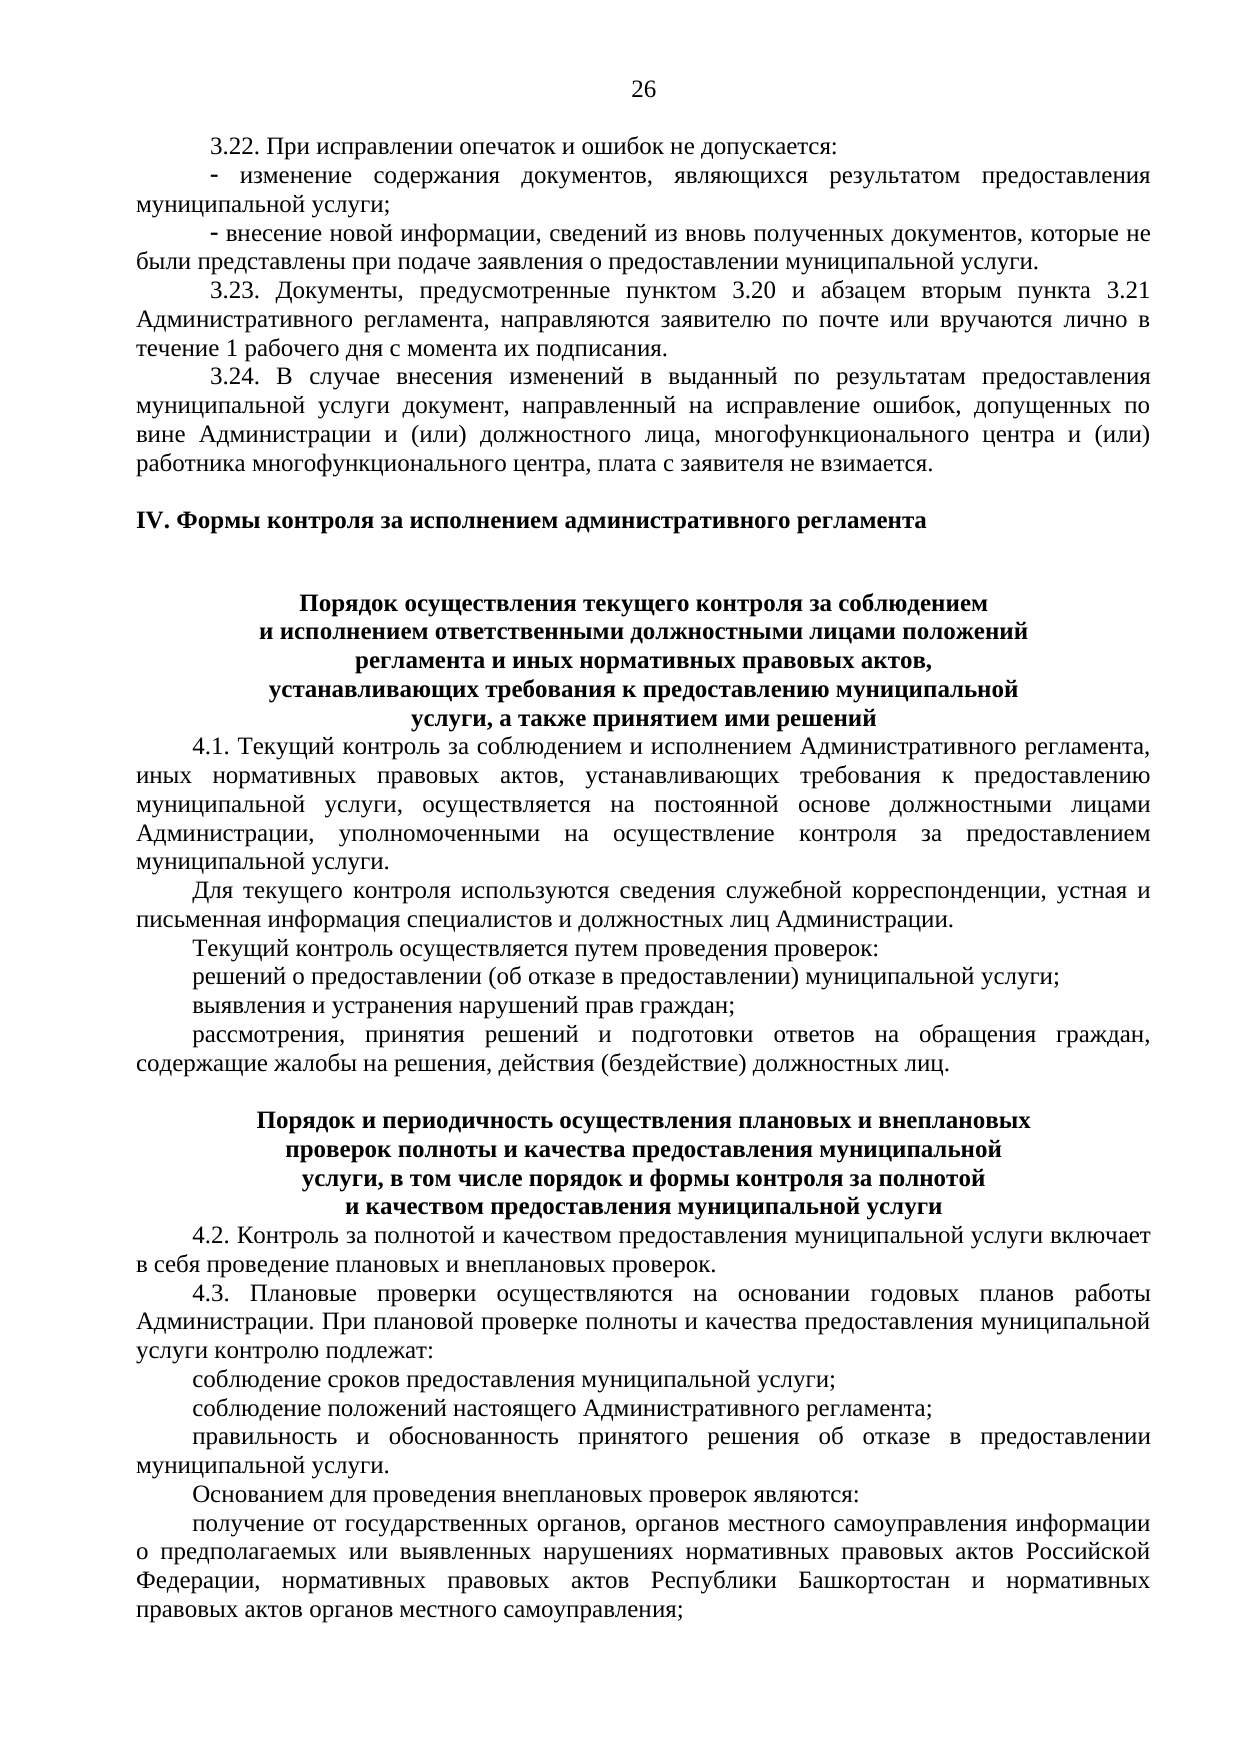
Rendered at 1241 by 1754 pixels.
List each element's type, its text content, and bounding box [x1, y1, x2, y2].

text регламента и иных нормативных правовых актов, [136, 645, 1152, 674]
text правильность и обоснованность принятого решения об отказе в предоставлении муниципальной услуги. [136, 1421, 1152, 1479]
text 4.3. Плановые проверки осуществляются на основании годовых планов работы Администрации. При плановой проверке полноты и качества предоставления муниципальной услуги контролю подлежат: [136, 1278, 1152, 1364]
text Текущий контроль осуществляется путем проведения проверок: [136, 933, 1152, 961]
text 3.24. В случае внесения изменений в выданный по результатам предоставления муниципальной услуги документ, направленный на исправление ошибок, допущенных по вине Администрации и (или) должностного лица, многофункционального центра и (или) работника многофункционального центра, плата с заявителя не взимается. [136, 361, 1152, 476]
text IV. Формы контроля за исполнением административного регламента [136, 505, 1152, 534]
text Порядок осуществления текущего контроля за соблюдением [136, 588, 1152, 616]
text услуги, а также принятием ими решений [136, 703, 1152, 731]
text 4.2. Контроль за полнотой и качеством предоставления муниципальной услуги включает в себя проведение плановых и внеплановых проверок. [136, 1220, 1152, 1278]
text 3.23. Документы, предусмотренные пунктом 3.20 и абзацем вторым пункта 3.21 Административного регламента, направляются заявителю по почте или вручаются лично в течение 1 рабочего дня с момента их подписания. [136, 275, 1152, 361]
text выявления и устранения нарушений прав граждан; [136, 990, 1152, 1019]
text изменение содержания документов, являющихся результатом предоставления муниципальной услуги; [136, 160, 1152, 218]
text получение от государственных органов, органов местного самоуправления информации о предполагаемых или выявленных нарушениях нормативных правовых актов Российской Федерации, нормативных правовых актов Республики Башкортостан и нормативных правовых актов органов местного самоуправления; [136, 1508, 1152, 1623]
text соблюдение сроков предоставления муниципальной услуги; [136, 1364, 1152, 1393]
text Основанием для проведения внеплановых проверок являются: [136, 1479, 1152, 1508]
text проверок полноты и качества предоставления муниципальной [136, 1134, 1152, 1163]
text Порядок и периодичность осуществления плановых и внеплановых [136, 1105, 1152, 1134]
text и качеством предоставления муниципальной услуги [136, 1191, 1152, 1220]
text и исполнением ответственными должностными лицами положений [136, 616, 1152, 645]
text устанавливающих требования к предоставлению муниципальной [136, 674, 1152, 703]
text услуги, в том числе порядок и формы контроля за полнотой [136, 1163, 1152, 1191]
text 3.22. При исправлении опечаток и ошибок не допускается: [136, 131, 1152, 160]
text решений о предоставлении (об отказе в предоставлении) муниципальной услуги; [136, 961, 1152, 990]
text рассмотрения, принятия решений и подготовки ответов на обращения граждан, содержащие жалобы на решения, действия (бездействие) должностных лиц. [136, 1019, 1152, 1076]
text 4.1. Текущий контроль за соблюдением и исполнением Административного регламента, иных нормативных правовых актов, устанавливающих требования к предоставлению муниципальной услуги, осуществляется на постоянной основе должностными лицами Администрации, уполномоченными на осуществление контроля за предоставлением муниципальной услуги. [136, 731, 1152, 875]
text внесение новой информации, сведений из вновь полученных документов, которые не были представлены при подаче заявления о предоставлении муниципальной услуги. [136, 218, 1152, 275]
text Для текущего контроля используются сведения служебной корреспонденции, устная и письменная информация специалистов и должностных лиц Администрации. [136, 875, 1152, 933]
text соблюдение положений настоящего Административного регламента; [136, 1393, 1152, 1421]
